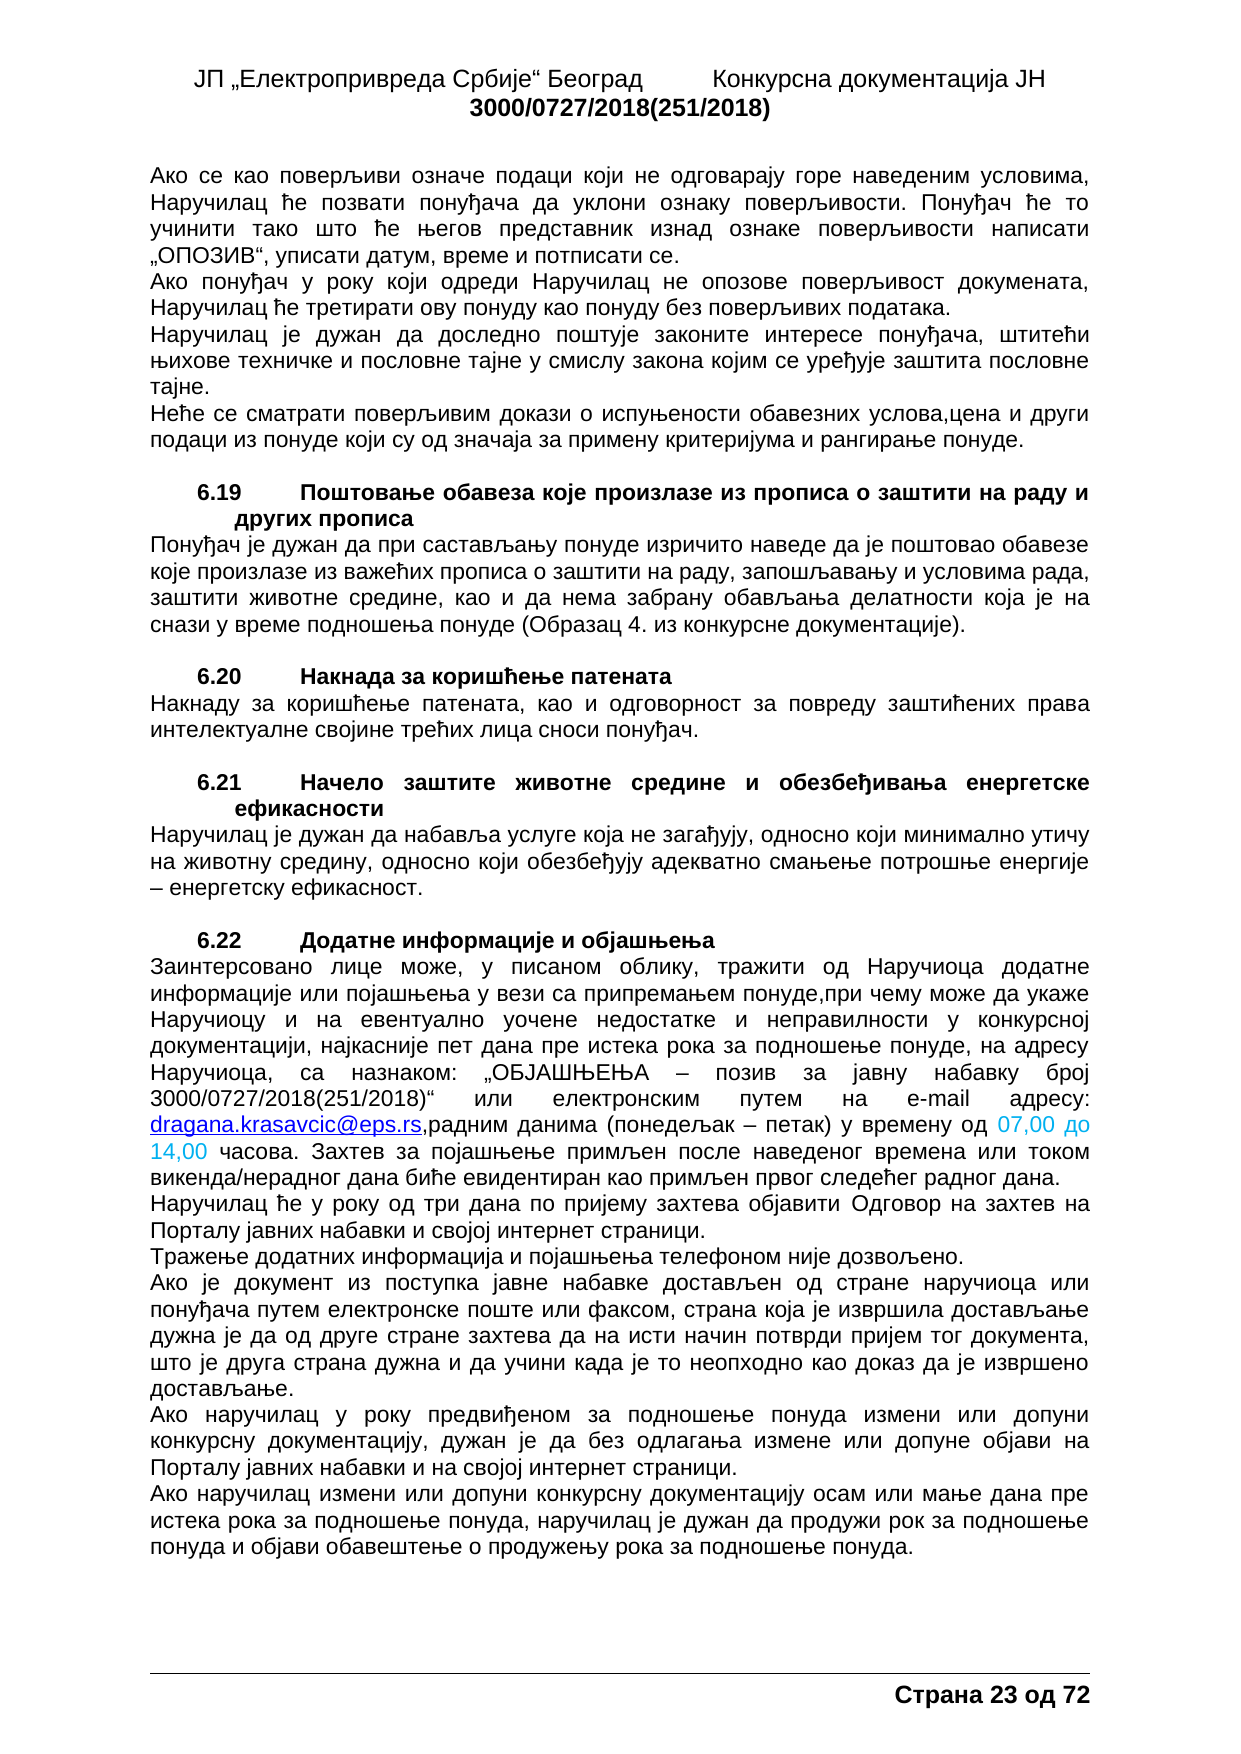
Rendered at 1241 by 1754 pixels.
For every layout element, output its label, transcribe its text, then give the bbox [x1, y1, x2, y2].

text Тражење додатних информација и појашњења телефоном није дозвољено. [150, 1243, 1090, 1269]
text Ако наручилац измени или допуни конкурсну документацију осам или мање дана пре истека рока за подношење понуда, наручилац је дужан да продужи рок за подношење понуда и објави обавештење о продужењу рока за подношење понуда. [150, 1480, 1090, 1559]
text Накнаду за коришћење патената, као и одговорност за повреду заштићених права интелектуалне својине трећих лица сноси понуђач. [150, 689, 1090, 742]
text Неће се сматрати поверљивим докази о испуњености обавезних услова,цена и други подаци из понуде који су од значаја за примену критеријума и рангирање понуде. [150, 400, 1090, 452]
text Наручилац је дужан да набавља услуге која не загађују, односно који минимално утичу на животну средину, односно који обезбеђују адекватно смањење потрошње енергије – енергетску ефикасност. [150, 821, 1090, 900]
list Додатне информације и објашњења [197, 927, 1090, 953]
text Ако понуђач у року који одреди Наручилац не опозове поверљивост докумената, Наручилац ће третирати ову понуду као понуду без поверљивих података. [150, 268, 1090, 321]
text Заинтерсовано лице може, у писаном облику, тражити од Наручиоца додатне информације или појашњења у вези са припремањем понуде,при чему може да укаже Наручиоцу и на евентуално уочене недостатке и неправилности у конкурсној документацији, најкасније пет дана пре истека рока за подношење понуде, на адресу Наручиоца, са назнаком: „ОБЈАШЊЕЊА – позив за јавну набавку број 3000/0727/2018(251/2018)“ или електронским путем на е-mail адресу: dragana.krasavcic@eps.rs,радним данима (понедељак – петак) у времену од 07,00 до 14,00 часова. Захтев за појашњење примљен после наведеног времена или током викенда/нерадног дана биће евидентиран као примљен првог следећег радног дана. [150, 953, 1090, 1190]
text Ако је документ из поступка јавне набавке достављен од стране наручиоца или понуђача путем електронске поште или факсом, страна која је извршила достављање дужна је да од друге стране захтева да на исти начин потврди пријем тог документа, што је друга страна дужна и да учини када је то неопходно као доказ да је извршено достављање. [150, 1269, 1090, 1401]
text Ако наручилац у року предвиђеном за подношење понуда измени или допуни конкурсну документацију, дужан је да без одлагања измене или допуне објави на Порталу јавних набавки и на својој интернет страници. [150, 1401, 1090, 1480]
text Понуђач је дужан да при састављању понуде изричито наведе да је поштовао обавезе које произлазе из важећих прописа о заштити на раду, запошљавању и условима рада, заштити животне средине, као и да нема забрану обављања делатности која је на снази у време подношења понуде (Образац 4. из конкурсне документације). [150, 531, 1090, 637]
text Наручилац ће у року од три дана по пријему захтева објавити Одговор на захтев на Порталу јавних набавки и својој интернет страници. [150, 1190, 1090, 1243]
list Начело заштите животне средине и обезбеђивања енергетске ефикасности [197, 769, 1090, 821]
text Ако се као поверљиви означе подаци који не одговарају горе наведеним условима, Наручилац ће позвати понуђача да уклони ознаку поверљивости. Понуђач ће то учинити тако што ће његов представник изнад ознаке поверљивости написати „ОПОЗИВ“, уписати датум, време и потписати се. [150, 162, 1090, 268]
list Поштовање обавеза које произлазе из прописа о заштити на раду и других прописа [197, 479, 1090, 531]
list Накнада за коришћење патената [197, 663, 1090, 689]
text Наручилац је дужан да доследно поштује законите интересе понуђача, штитећи њихове техничке и пословне тајне у смислу закона којим се уређује заштита пословне тајне. [150, 321, 1090, 400]
